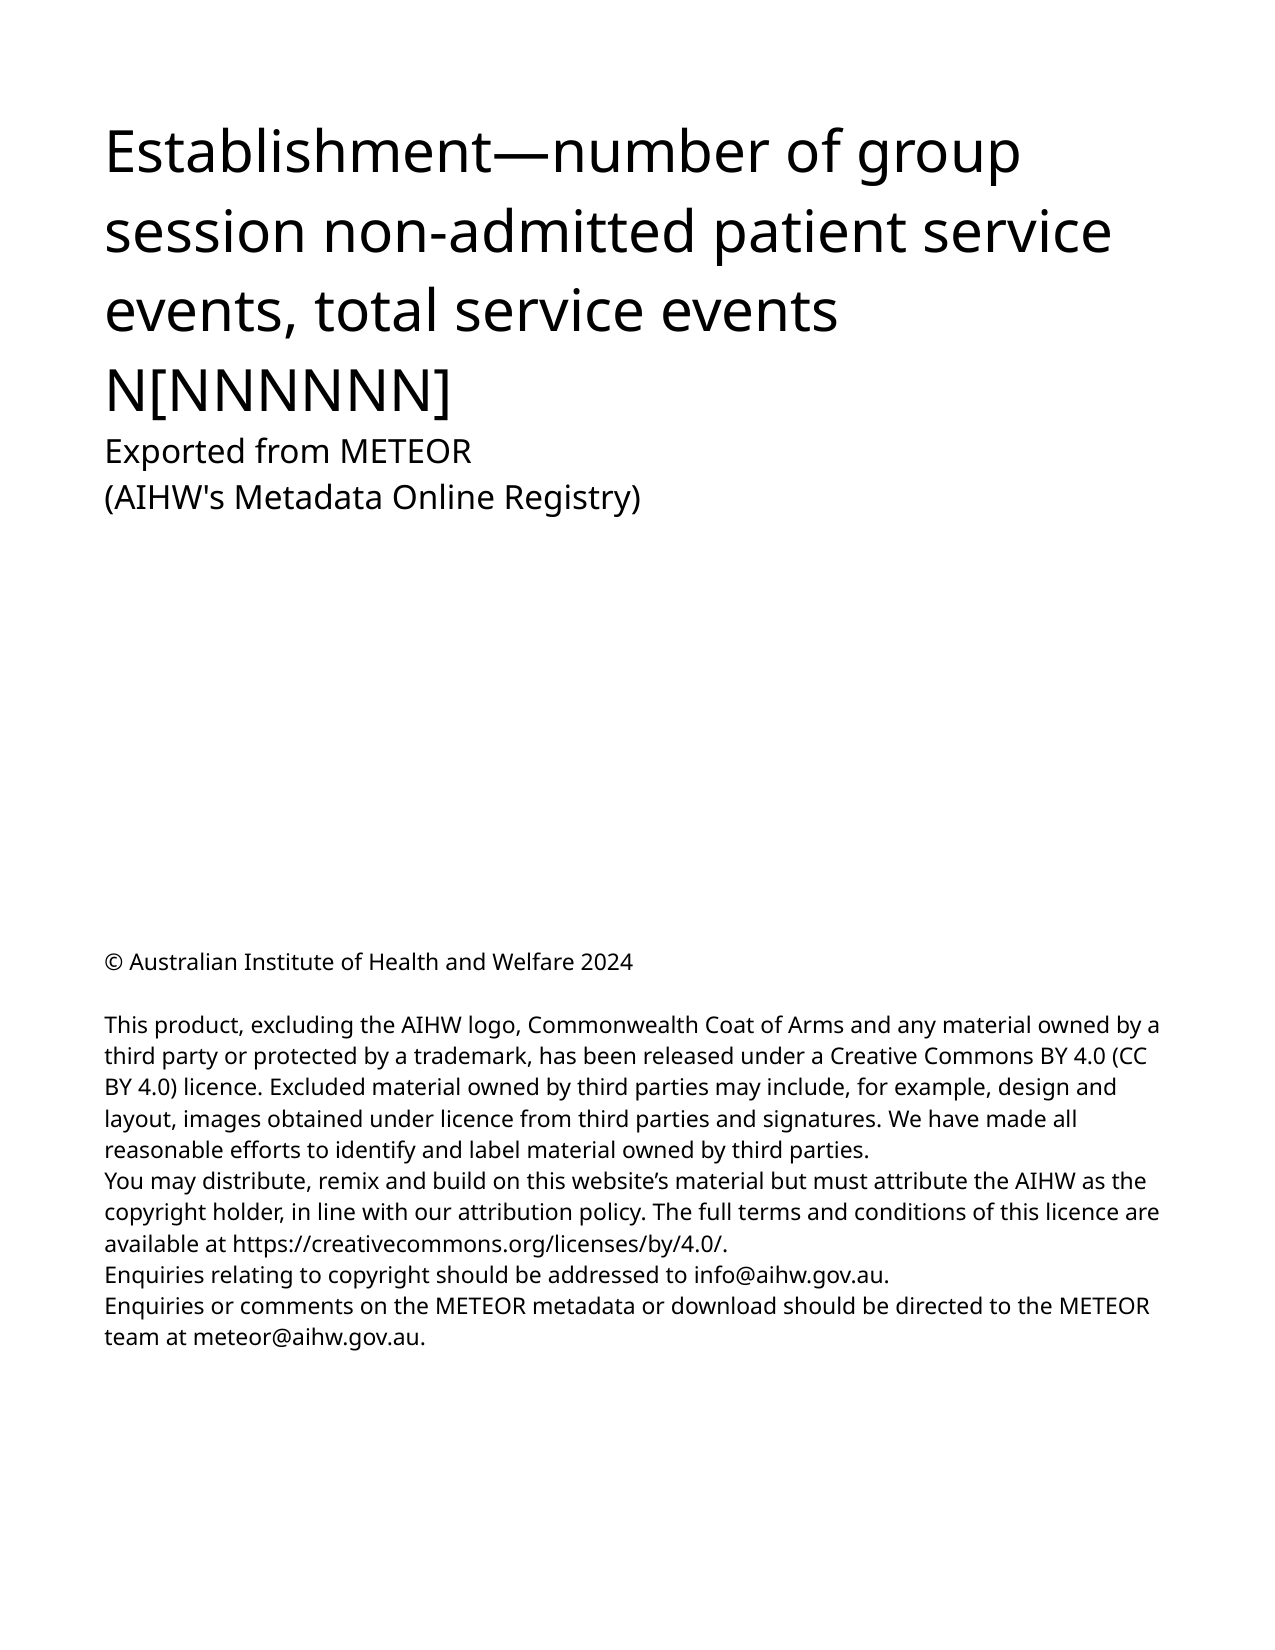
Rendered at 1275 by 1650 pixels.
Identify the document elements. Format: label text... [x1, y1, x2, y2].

text Enquiries relating to copyright should be addressed to info@aihw.gov.au. [104, 1259, 1171, 1290]
subtitle Exported from METEOR [104, 428, 1171, 474]
text You may distribute, remix and build on this website’s material but must attribute the AIHW as the copyright holder, in line with our attribution policy. The full terms and conditions of this licence are available at https://creativecommons.org/licenses/by/4.0/. [104, 1165, 1171, 1259]
text This product, excluding the AIHW logo, Commonwealth Coat of Arms and any material owned by a third party or protected by a trademark, has been released under a Creative Commons BY 4.0 (CC BY 4.0) licence. Excluded material owned by third parties may include, for example, design and layout, images obtained under licence from third parties and signatures. We have made all reasonable efforts to identify and label material owned by third parties. [104, 1009, 1171, 1165]
text Enquiries or comments on the METEOR metadata or download should be directed to the METEOR team at meteor@aihw.gov.au. [104, 1290, 1171, 1352]
subtitle (AIHW's Metadata Online Registry) [104, 474, 1171, 519]
title Establishment—number of group session non-admitted patient service events, total service events N[NNNNNN] [104, 110, 1171, 428]
text © Australian Institute of Health and Welfare 2024 [104, 946, 1171, 977]
